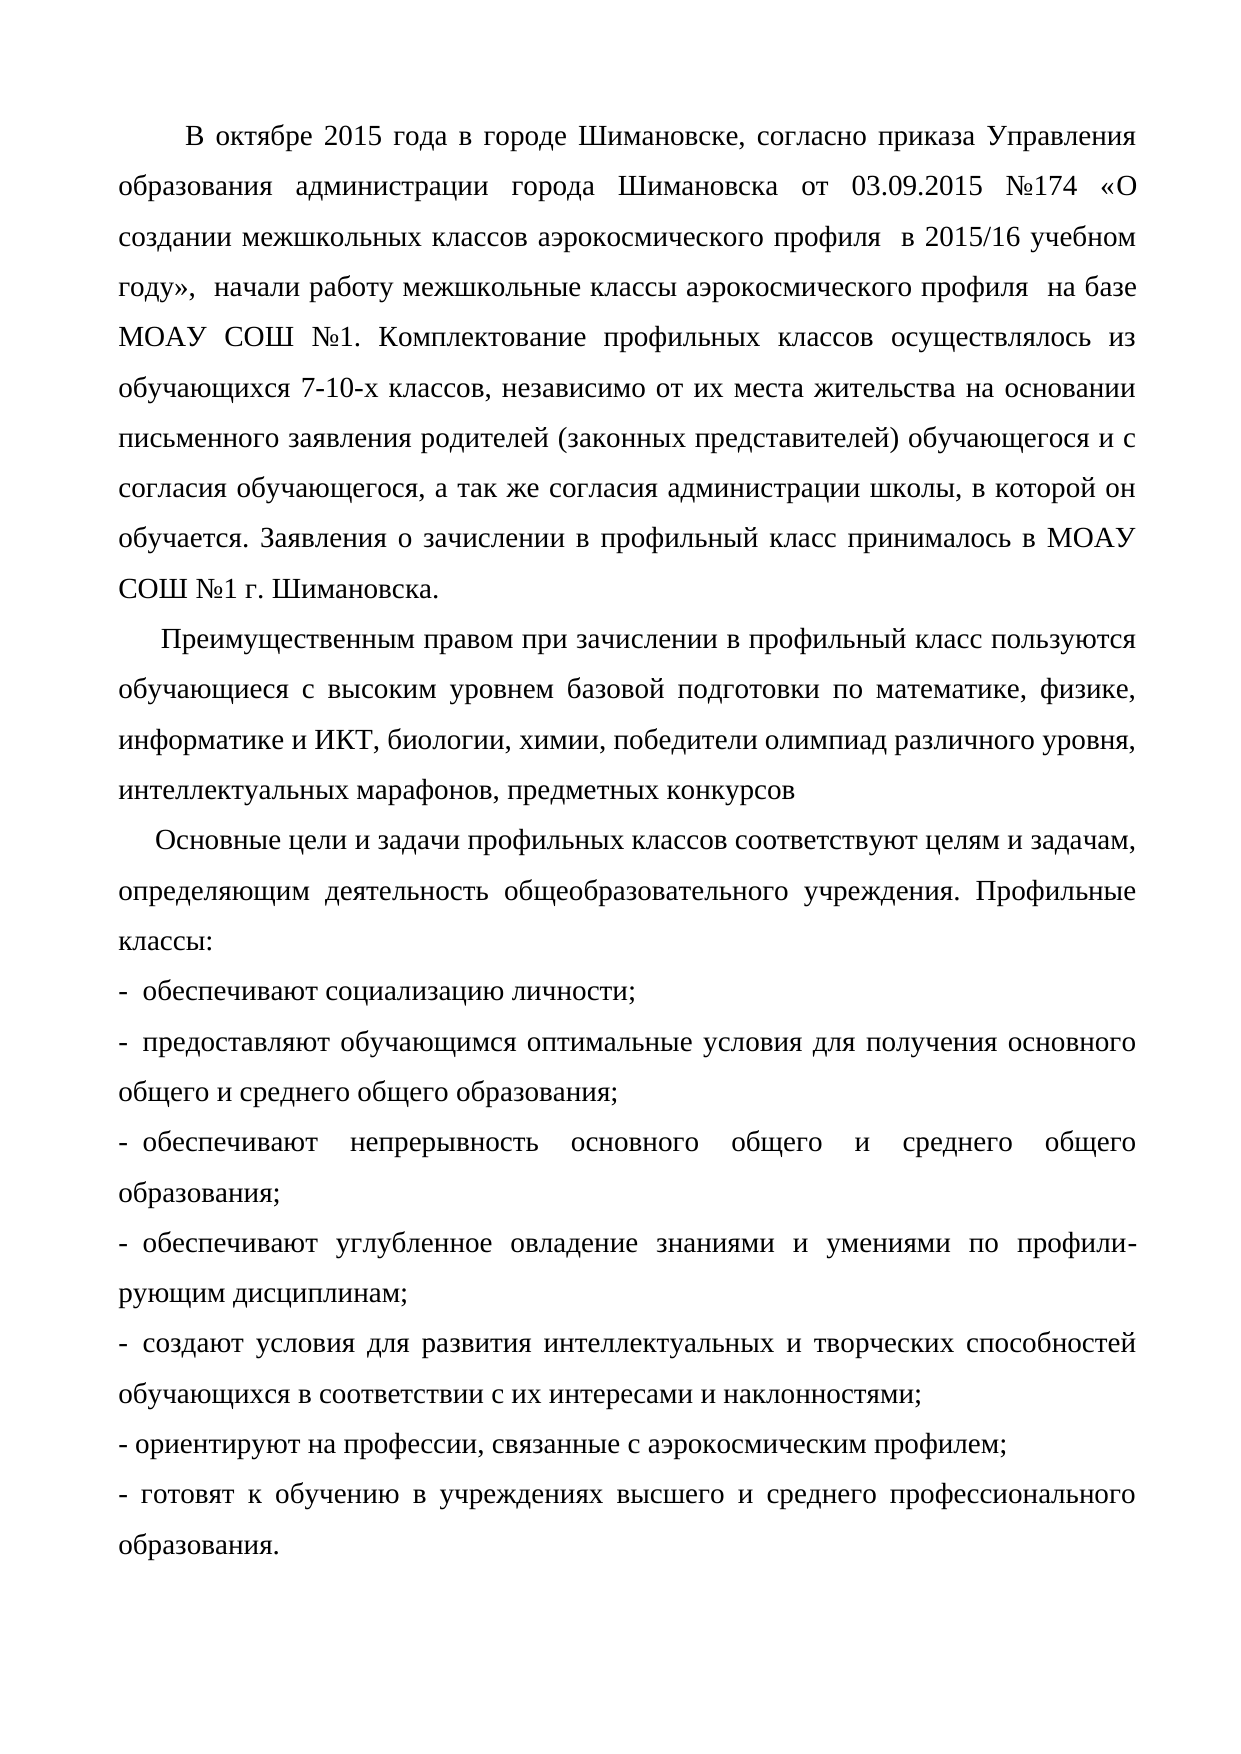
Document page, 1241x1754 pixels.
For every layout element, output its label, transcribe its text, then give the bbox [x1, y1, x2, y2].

text - создают условия для развития интеллектуальных и творческих способностей обучающихся в соответствии с их интересами и наклонностями; [118, 1326, 1137, 1409]
text - обеспечивают непрерывность основного общего и среднего общего образования; [118, 1124, 1137, 1208]
text Основные цели и задачи профильных классов соответствуют целям и задачам, определяющим деятельность общеобразовательного учреждения. Профильные классы: [118, 822, 1137, 957]
text Преимущественным правом при зачислении в профильный класс пользуются обучающиеся с высоким уровнем базовой подготовки по математике, физике, информатике и ИКТ, биологии, химии, победители олимпиад различного уровня, интеллектуальных марафонов, предметных конкурсов [118, 621, 1137, 806]
text - готовят к обучению в учреждениях высшего и среднего профессионального образования. [118, 1477, 1137, 1560]
text - обеспечивают углубленное овладение знаниями и умениями по профилирующим дисциплинам; [118, 1225, 1137, 1309]
text - ориентируют на профессии, связанные с аэрокосмическим профилем; [118, 1426, 1137, 1460]
text - предоставляют обучающимся оптимальные условия для получения основного общего и среднего общего образования; [118, 1024, 1137, 1108]
text - обеспечивают социализацию личности; [118, 973, 1137, 1007]
text В октябре 2015 года в городе Шимановске, согласно приказа Управления образования администрации города Шимановска от 03.09.2015 №174 «О создании межшкольных классов аэрокосмического профиля в 2015/16 учебном году», начали работу межшкольные классы аэрокосмического профиля на базе МОАУ СОШ №1. Комплектование профильных классов осуществлялось из обучающихся 7-10-х классов, независимо от их места жительства на основании письменного заявления родителей (законных представителей) обучающегося и с согласия обучающегося, а так же согласия администрации школы, в которой он обучается. Заявления о зачислении в профильный класс принималось в МОАУ СОШ №1 г. Шимановска. [118, 118, 1137, 604]
